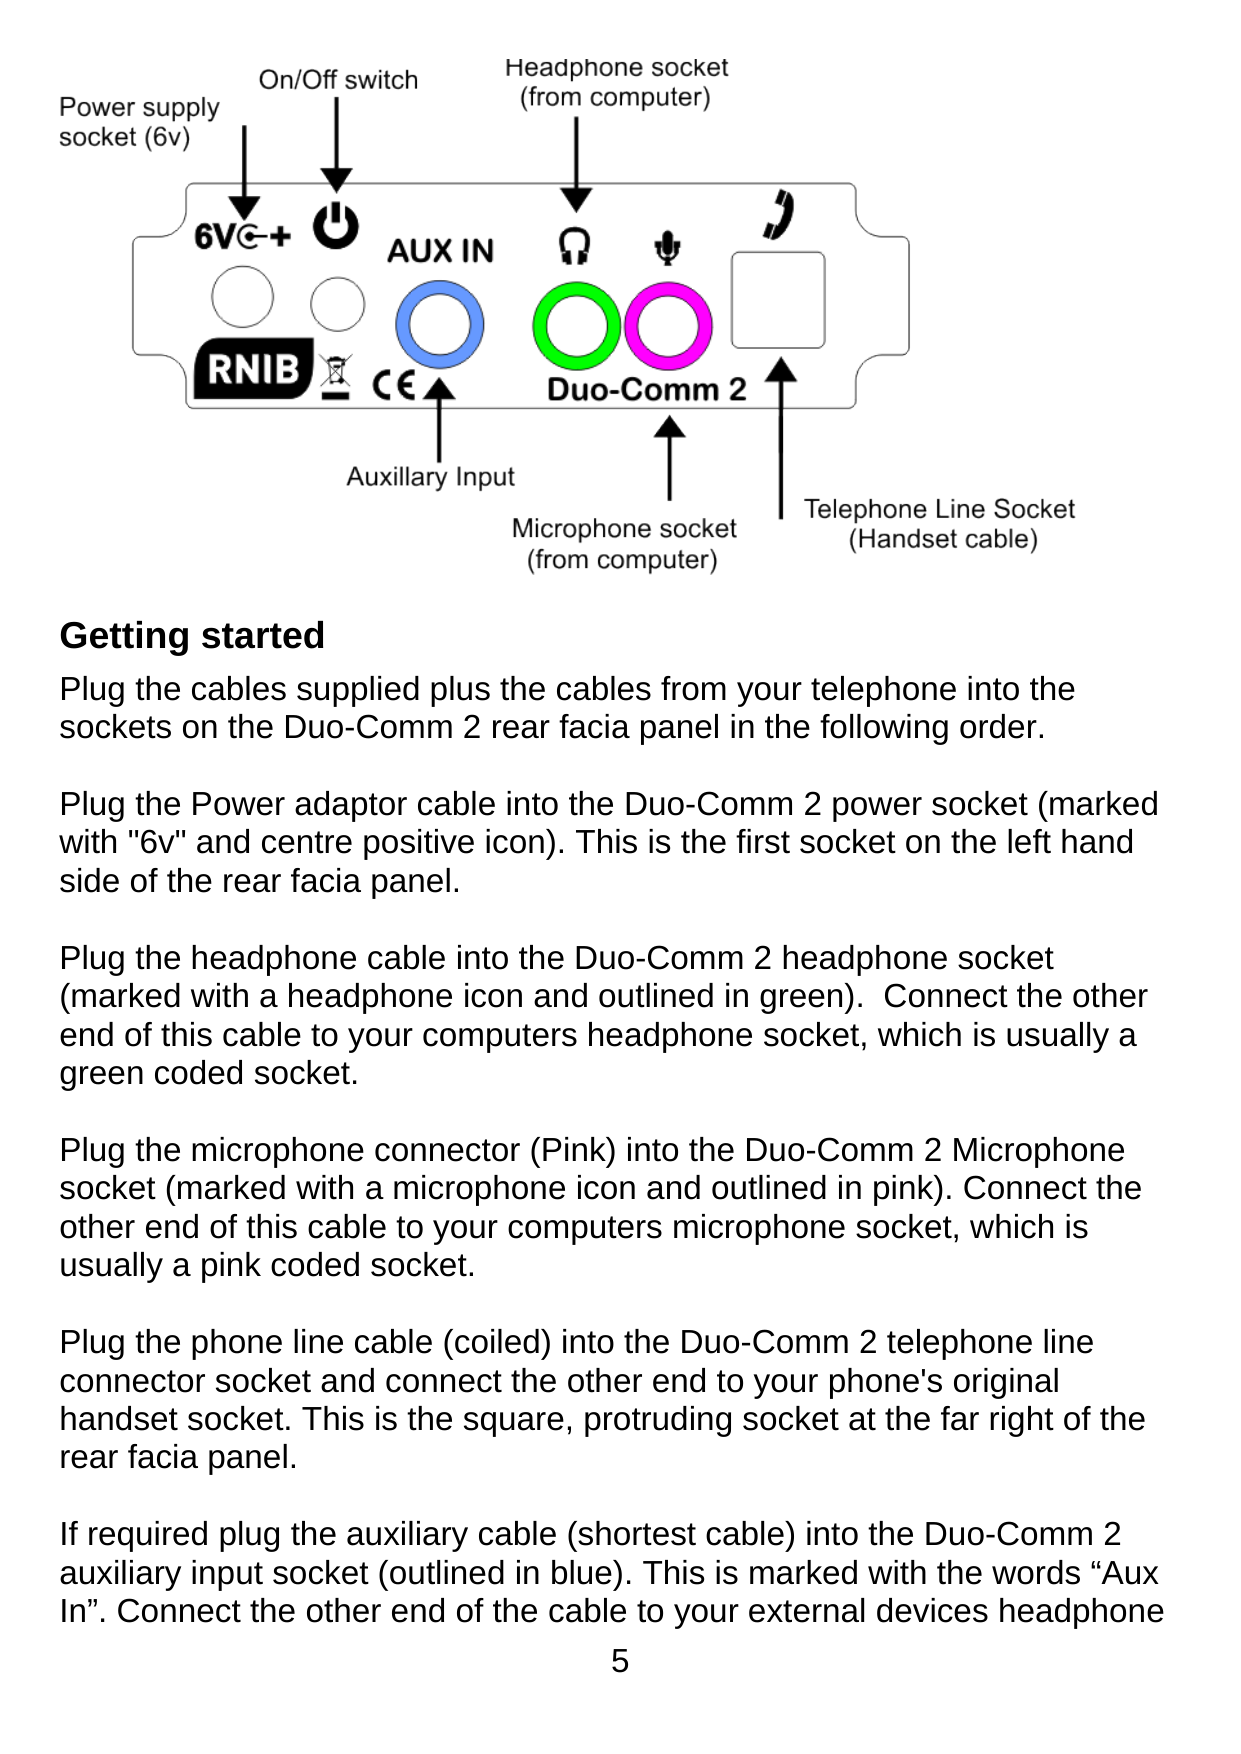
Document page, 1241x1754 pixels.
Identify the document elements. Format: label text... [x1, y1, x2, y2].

text Plug the headphone cable into the Duo-Comm 2 headphone socket (marked with a headphone icon and outlined in green). Connect the other end of this cable to your computers headphone socket, which is usually a green coded socket. [59, 938, 1181, 1092]
text Plug the microphone connector (Pink) into the Duo-Comm 2 Microphone socket (marked with a microphone icon and outlined in pink). Connect the other end of this cable to your computers microphone socket, which is usually a pink coded socket. [59, 1130, 1181, 1284]
picture [59, 59, 1080, 575]
text Plug the phone line cable (coiled) into the Duo-Comm 2 telephone line connector socket and connect the other end to your phone's original handset socket. This is the square, protruding socket at the far right of the rear facia panel. [59, 1322, 1181, 1476]
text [59, 1514, 1181, 1630]
text Plug the Power adaptor cable into the Duo-Comm 2 power socket (marked with "6v" and centre positive icon). This is the first socket on the left hand side of the rear facia panel. [59, 784, 1181, 899]
subtitle Getting started [59, 613, 1181, 656]
text Plug the cables supplied plus the cables from your telephone into the sockets on the Duo-Comm 2 rear facia panel in the following order. [59, 669, 1181, 746]
